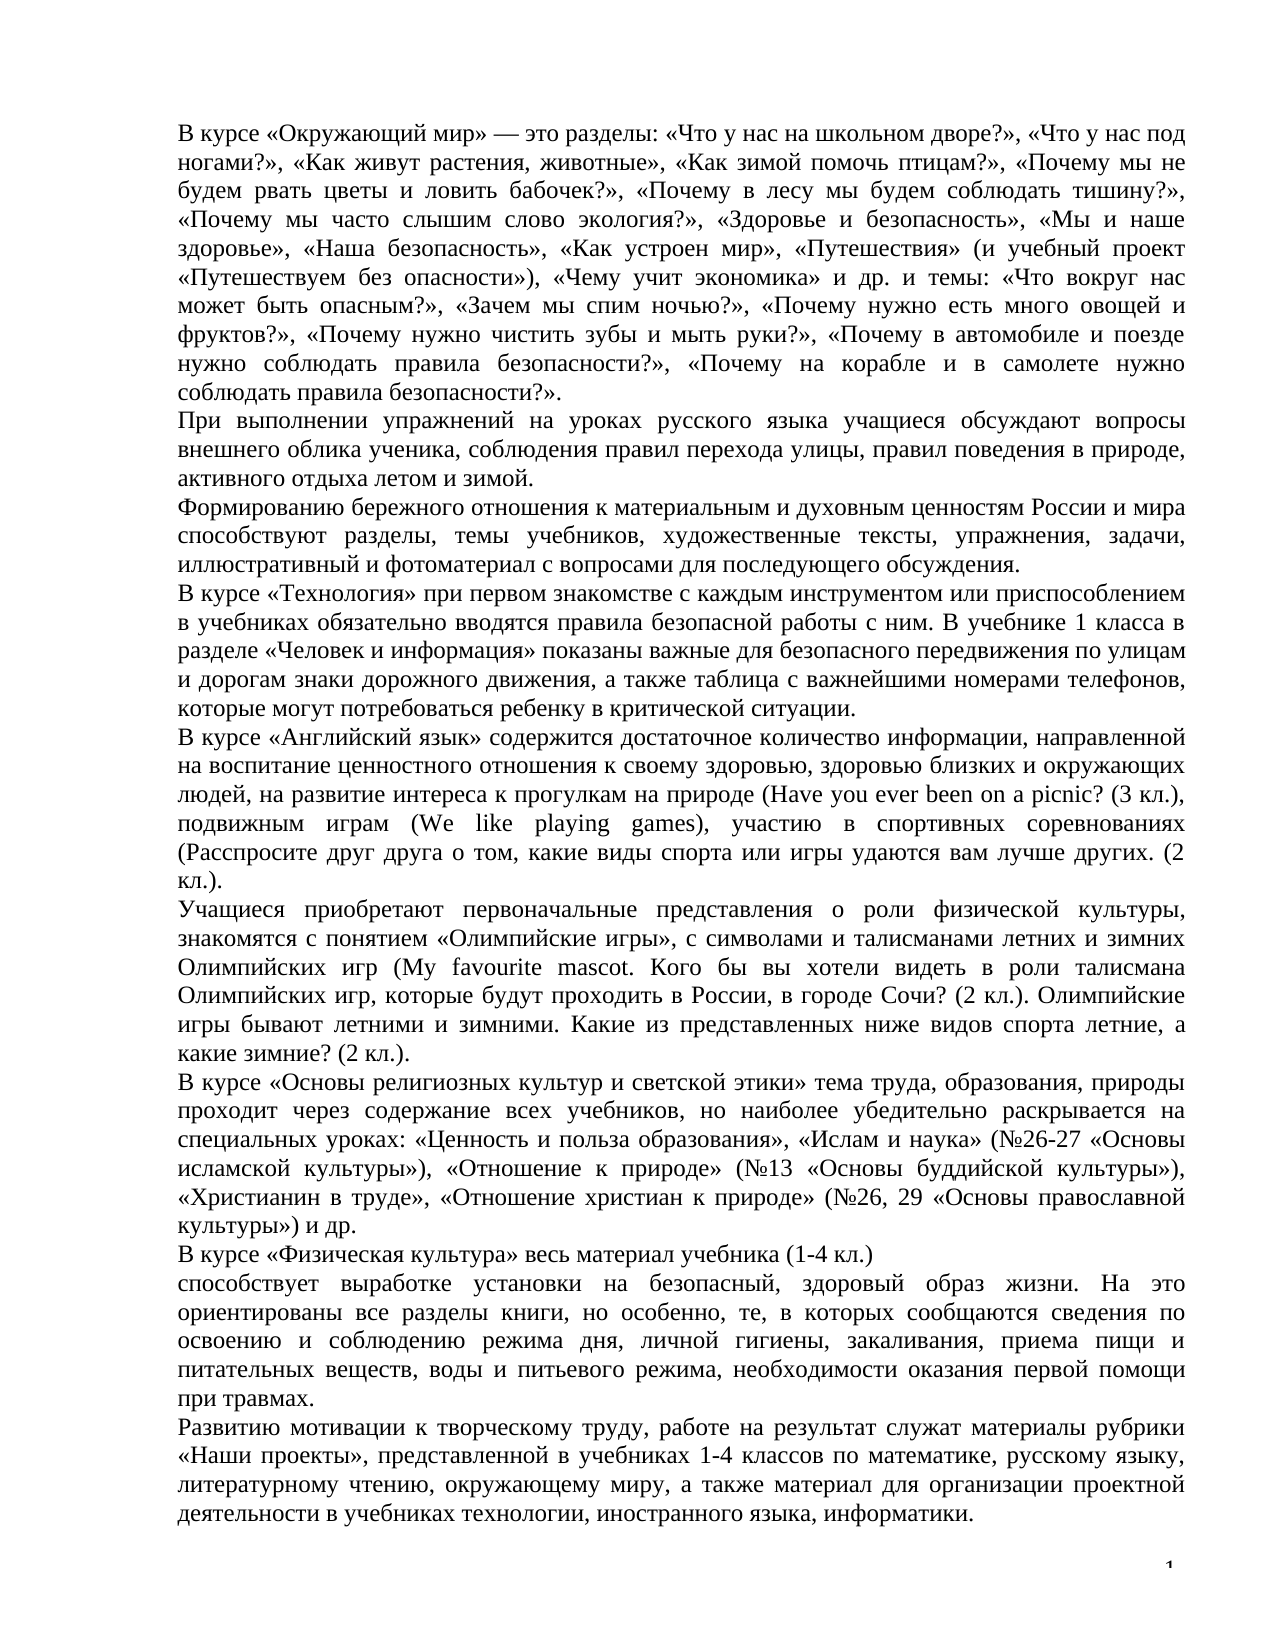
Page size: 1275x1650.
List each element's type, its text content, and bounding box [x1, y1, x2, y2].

text В курсе «Основы религиозных культур и светской этики» тема труда, образования, природы проходит через содержание всех учебников, но наиболее убедительно раскрывается на специальных уроках: «Ценность и польза образования», «Ислам и наука» (№26-27 «Основы исламской культуры»), «Отношение к природе» (№13 «Основы буддийской культуры»), «Христианин в труде», «Отношение христиан к природе» (№26, 29 «Основы православной культуры») и др. [177, 1067, 1186, 1239]
text При выполнении упражнений на уроках русского языка учащиеся обсуждают вопросы внешнего облика ученика, соблюдения правил перехода улицы, правил поведения в природе, активного отдыха летом и зимой. [177, 406, 1186, 492]
text В курсе «Физическая культура» весь материал учебника (1-4 кл.) [177, 1239, 1186, 1268]
text способствует выработке установки на безопасный, здоровый образ жизни. На это ориентированы все разделы книги, но особенно, те, в которых сообщаются сведения по освоению и соблюдению режима дня, личной гигиены, закаливания, приема пищи и питательных веществ, воды и питьевого режима, необходимости оказания первой помощи при травмах. [177, 1268, 1186, 1412]
text Формированию бережного отношения к материальным и духовным ценностям России и мира способствуют разделы, темы учебников, художественные тексты, упражнения, задачи, иллюстративный и фотоматериал с вопросами для последующего обсуждения. [177, 492, 1186, 578]
text Развитию мотивации к творческому труду, работе на результат служат материалы рубрики «Наши проекты», представленной в учебниках 1-4 классов по математике, русскому языку, литературному чтению, окружающему миру, а также материал для организации проектной деятельности в учебниках технологии, иностранного языка, информатики. [177, 1412, 1186, 1527]
text Учащиеся приобретают первоначальные представления о роли физической культуры, знакомятся с понятием «Олимпийские игры», с символами и талисманами летних и зимних Олимпийских игр (My favourite mascot. Кого бы вы хотели видеть в роли талисмана Олимпийских игр, которые будут проходить в России, в городе Сочи? (2 кл.). Олимпийские игры бывают летними и зимними. Какие из представленных ниже видов спорта летние, а какие зимние? (2 кл.). [177, 894, 1186, 1067]
text В курсе «Технология» при первом знакомстве с каждым инструментом или приспособлением в учебниках обязательно вводятся правила безопасной работы с ним. В учебнике 1 класса в разделе «Человек и информация» показаны важные для безопасного передвижения по улицам и дорогам знаки дорожного движения, а также таблица с важнейшими номерами телефонов, которые могут потребоваться ребенку в критической ситуации. [177, 578, 1186, 722]
text В курсе «Окружающий мир» — это разделы: «Что у нас на школьном дворе?», «Что у нас под ногами?», «Как живут растения, животные», «Как зимой помочь птицам?», «Почему мы не будем рвать цветы и ловить бабочек?», «Почему в лесу мы будем соблюдать тишину?», «Почему мы часто слышим слово экология?», «Здоровье и безопасность», «Мы и наше здоровье», «Наша безопасность», «Как устроен мир», «Путешествия» (и учебный проект «Путешествуем без опасности»), «Чему учит экономика» и др. и темы: «Что вокруг нас может быть опасным?», «Зачем мы спим ночью?», «Почему нужно есть много овощей и фруктов?», «Почему нужно чистить зубы и мыть руки?», «Почему в автомобиле и поезде нужно соблюдать правила безопасности?», «Почему на корабле и в самолете нужно соблюдать правила безопасности?». [177, 118, 1186, 406]
text В курсе «Английский язык» содержится достаточное количество информации, направленной на воспитание ценностного отношения к своему здоровью, здоровью близких и окружающих людей, на развитие интереса к прогулкам на природе (Have you ever been on a picnic? (3 кл.), подвижным играм (We like playing games), участию в спортивных соревнованиях (Расспросите друг друга о том, какие виды спорта или игры удаются вам лучше других. (2 кл.). [177, 722, 1186, 894]
